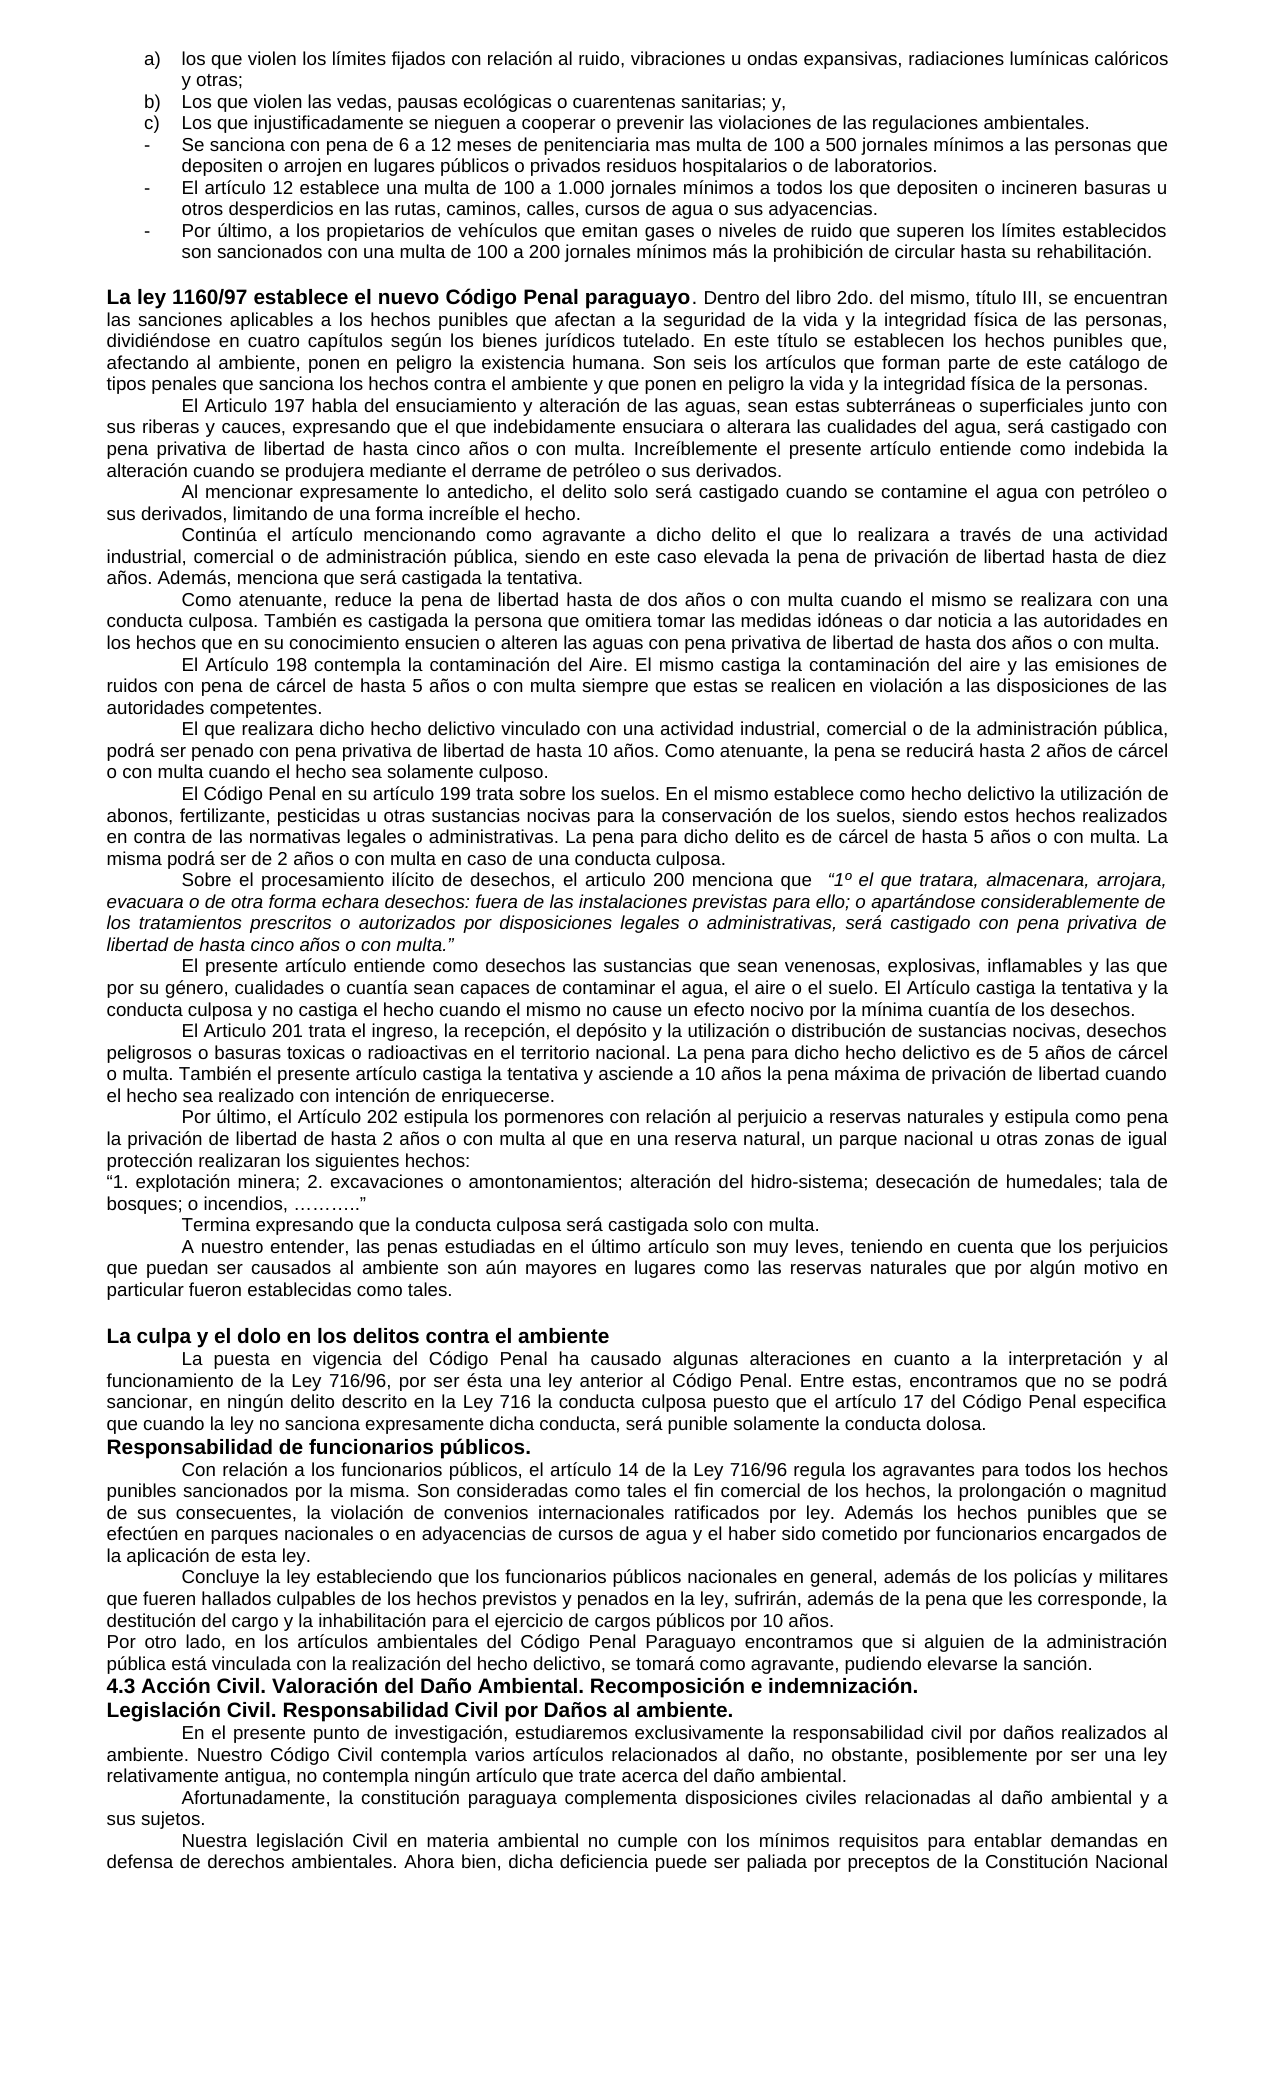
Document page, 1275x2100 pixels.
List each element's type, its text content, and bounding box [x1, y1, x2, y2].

list los que violen los límites fijados con relación al ruido, vibraciones u ondas expansivas, radiaciones lumínicas calóricos y otras; [144, 47, 1169, 90]
text La puesta en vigencia del Código Penal ha causado algunas alteraciones en cuanto a la interpretación y al funcionamiento de la Ley 716/96, por ser ésta una ley anterior al Código Penal. Entre estas, encontramos que no se podrá sancionar, en ningún delito descrito en la Ley 716 la conducta culposa puesto que el artículo 17 del Código Penal especifica que cuando la ley no sanciona expresamente dicha conducta, será punible solamente la conducta dolosa. [106, 1348, 1169, 1434]
text El Articulo 197 habla del ensuciamiento y alteración de las aguas, sean estas subterráneas o superficiales junto con sus riberas y cauces, expresando que el que indebidamente ensuciara o alterara las cualidades del agua, será castigado con pena privativa de libertad de hasta cinco años o con multa. Increíblemente el presente artículo entiende como indebida la alteración cuando se produjera mediante el derrame de petróleo o sus derivados. [106, 395, 1169, 481]
text La ley 1160/97 establece el nuevo Código Penal paraguayo. Dentro del libro 2do. del mismo, título III, se encuentran las sanciones aplicables a los hechos punibles que afectan a la seguridad de la vida y la integridad física de las personas, dividiéndose en cuatro capítulos según los bienes jurídicos tutelado. En este título se establecen los hechos punibles que, afectando al ambiente, ponen en peligro la existencia humana. Son seis los artículos que forman parte de este catálogo de tipos penales que sanciona los hechos contra el ambiente y que ponen en peligro la vida y la integridad física de la personas. [106, 284, 1169, 395]
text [106, 1830, 1169, 1873]
text Termina expresando que la conducta culposa será castigada solo con multa. [106, 1214, 1169, 1236]
text Concluye la ley estableciendo que los funcionarios públicos nacionales en general, además de los policías y militares que fueren hallados culpables de los hechos previstos y penados en la ley, sufrirán, además de la pena que les corresponde, la destitución del cargo y la inhabilitación para el ejercicio de cargos públicos por 10 años. [106, 1566, 1169, 1631]
text En el presente punto de investigación, estudiaremos exclusivamente la responsabilidad civil por daños realizados al ambiente. Nuestro Código Civil contempla varios artículos relacionados al daño, no obstante, posiblemente por ser una ley relativamente antigua, no contempla ningún artículo que trate acerca del daño ambiental. [106, 1722, 1169, 1787]
text A nuestro entender, las penas estudiadas en el último artículo son muy leves, teniendo en cuenta que los perjuicios que puedan ser causados al ambiente son aún mayores en lugares como las reservas naturales que por algún motivo en particular fueron establecidas como tales. [106, 1236, 1169, 1300]
text El Código Penal en su artículo 199 trata sobre los suelos. En el mismo establece como hecho delictivo la utilización de abonos, fertilizante, pesticidas u otras sustancias nocivas para la conservación de los suelos, siendo estos hechos realizados en contra de las normativas legales o administrativas. La pena para dicho delito es de cárcel de hasta 5 años o con multa. La misma podrá ser de 2 años o con multa en caso de una conducta culposa. [106, 783, 1169, 869]
text Legislación Civil. Responsabilidad Civil por Daños al ambiente. [106, 1698, 1169, 1722]
text Sobre el procesamiento ilícito de desechos, el articulo 200 menciona que “1º el que tratara, almacenara, arrojara, evacuara o de otra forma echara desechos: fuera de las instalaciones previstas para ello; o apartándose considerablemente de los tratamientos prescritos o autorizados por disposiciones legales o administrativas, será castigado con pena privativa de libertad de hasta cinco años o con multa.” [106, 869, 1169, 955]
text Responsabilidad de funcionarios públicos. [106, 1434, 1169, 1458]
text Continúa el artículo mencionando como agravante a dicho delito el que lo realizara a través de una actividad industrial, comercial o de administración pública, siendo en este caso elevada la pena de privación de libertad hasta de diez años. Además, menciona que será castigada la tentativa. [106, 524, 1169, 589]
text Por otro lado, en los artículos ambientales del Código Penal Paraguayo encontramos que si alguien de la administración pública está vinculada con la realización del hecho delictivo, se tomará como agravante, pudiendo elevarse la sanción. [106, 1631, 1169, 1674]
text El Articulo 201 trata el ingreso, la recepción, el depósito y la utilización o distribución de sustancias nocivas, desechos peligrosos o basuras toxicas o radioactivas en el territorio nacional. La pena para dicho hecho delictivo es de 5 años de cárcel o multa. También el presente artículo castiga la tentativa y asciende a 10 años la pena máxima de privación de libertad cuando el hecho sea realizado con intención de enriquecerse. [106, 1020, 1169, 1106]
text 4.3 Acción Civil. Valoración del Daño Ambiental. Recomposición e indemnización. [106, 1674, 1169, 1698]
list Los que violen las vedas, pausas ecológicas o cuarentenas sanitarias; y, [144, 90, 1169, 112]
text Al mencionar expresamente lo antedicho, el delito solo será castigado cuando se contamine el agua con petróleo o sus derivados, limitando de una forma increíble el hecho. [106, 481, 1169, 524]
text Con relación a los funcionarios públicos, el artículo 14 de la Ley 716/96 regula los agravantes para todos los hechos punibles sancionados por la misma. Son consideradas como tales el fin comercial de los hechos, la prolongación o magnitud de sus consecuentes, la violación de convenios internacionales ratificados por ley. Además los hechos punibles que se efectúen en parques nacionales o en adyacencias de cursos de agua y el haber sido cometido por funcionarios encargados de la aplicación de esta ley. [106, 1458, 1169, 1566]
text El que realizara dicho hecho delictivo vinculado con una actividad industrial, comercial o de la administración pública, podrá ser penado con pena privativa de libertad de hasta 10 años. Como atenuante, la pena se reducirá hasta 2 años de cárcel o con multa cuando el hecho sea solamente culposo. [106, 718, 1169, 783]
text El Artículo 198 contempla la contaminación del Aire. El mismo castiga la contaminación del aire y las emisiones de ruidos con pena de cárcel de hasta 5 años o con multa siempre que estas se realicen en violación a las disposiciones de las autoridades competentes. [106, 653, 1169, 718]
list Los que injustificadamente se nieguen a cooperar o prevenir las violaciones de las regulaciones ambientales. [144, 112, 1169, 133]
text El presente artículo entiende como desechos las sustancias que sean venenosas, explosivas, inflamables y las que por su género, cualidades o cuantía sean capaces de contaminar el agua, el aire o el suelo. El Artículo castiga la tentativa y la conducta culposa y no castiga el hecho cuando el mismo no cause un efecto nocivo por la mínima cuantía de los desechos. [106, 955, 1169, 1020]
text Por último, el Artículo 202 estipula los pormenores con relación al perjuicio a reservas naturales y estipula como pena la privación de libertad de hasta 2 años o con multa al que en una reserva natural, un parque nacional u otras zonas de igual protección realizaran los siguientes hechos: [106, 1106, 1169, 1171]
text “1. explotación minera; 2. excavaciones o amontonamientos; alteración del hidro-sistema; desecación de humedales; tala de bosques; o incendios, ………..” [106, 1171, 1169, 1214]
list Se sanciona con pena de 12 meses de penitenciaria mas multa de 500 jornales mínimos a las personas que depositen o arrojen en lugares públicos o privados residuos hospitalarios o de laboratorios. [144, 133, 1169, 177]
list El artículo 12 establece una multa de 1.000 jornales mínimos a todos los que depositen o incineren basuras u otros desperdicios en las rutas, caminos, calles, cursos de agua o sus adyacencias. [144, 177, 1169, 220]
text Afortunadamente, la constitución paraguaya complementa disposiciones civiles relacionadas al daño ambiental y a sus sujetos. [106, 1787, 1169, 1830]
list Por último, a los propietarios de vehículos que emitan gases o niveles de ruido que superen los límites establecidos son sancionados con una multa de 200 jornales mínimos más la prohibición de circular hasta su rehabilitación. [144, 220, 1169, 263]
text La culpa y el dolo en los delitos contra el ambiente [106, 1324, 1169, 1348]
text Como atenuante, reduce la pena de libertad hasta de dos años o con multa cuando el mismo se realizara con una conducta culposa. También es castigada la persona que omitiera tomar las medidas idóneas o dar noticia a las autoridades en los hechos que en su conocimiento ensucien o alteren las aguas con pena privativa de libertad de hasta dos años o con multa. [106, 589, 1169, 653]
